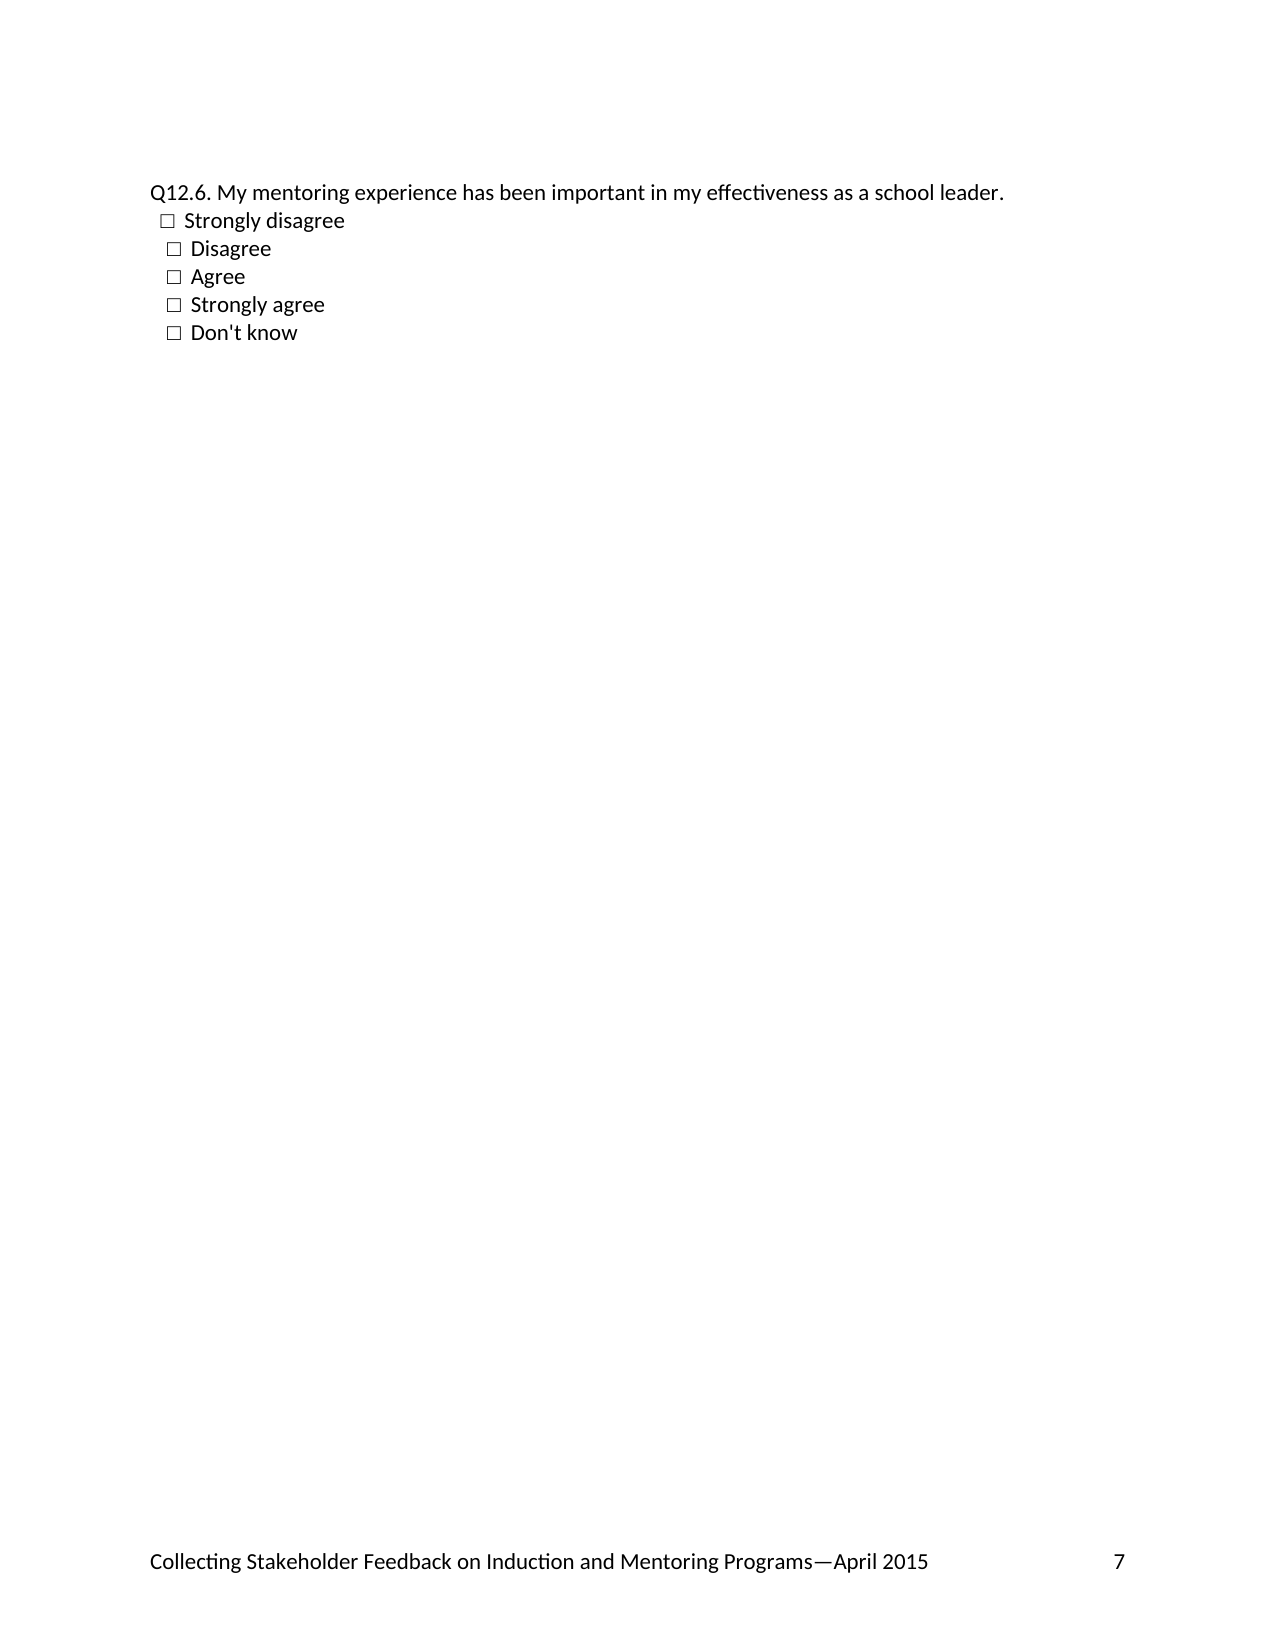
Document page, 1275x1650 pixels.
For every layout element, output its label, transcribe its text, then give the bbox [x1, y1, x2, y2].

list Strongly disagree [160, 206, 1125, 234]
list Don't know [167, 318, 1125, 346]
list Strongly agree [167, 290, 1125, 318]
list Agree [167, 262, 1125, 290]
list Disagree [167, 234, 1125, 262]
text Q12.6. My mentoring experience has been important in my effectiveness as a school leader. [150, 178, 1125, 206]
